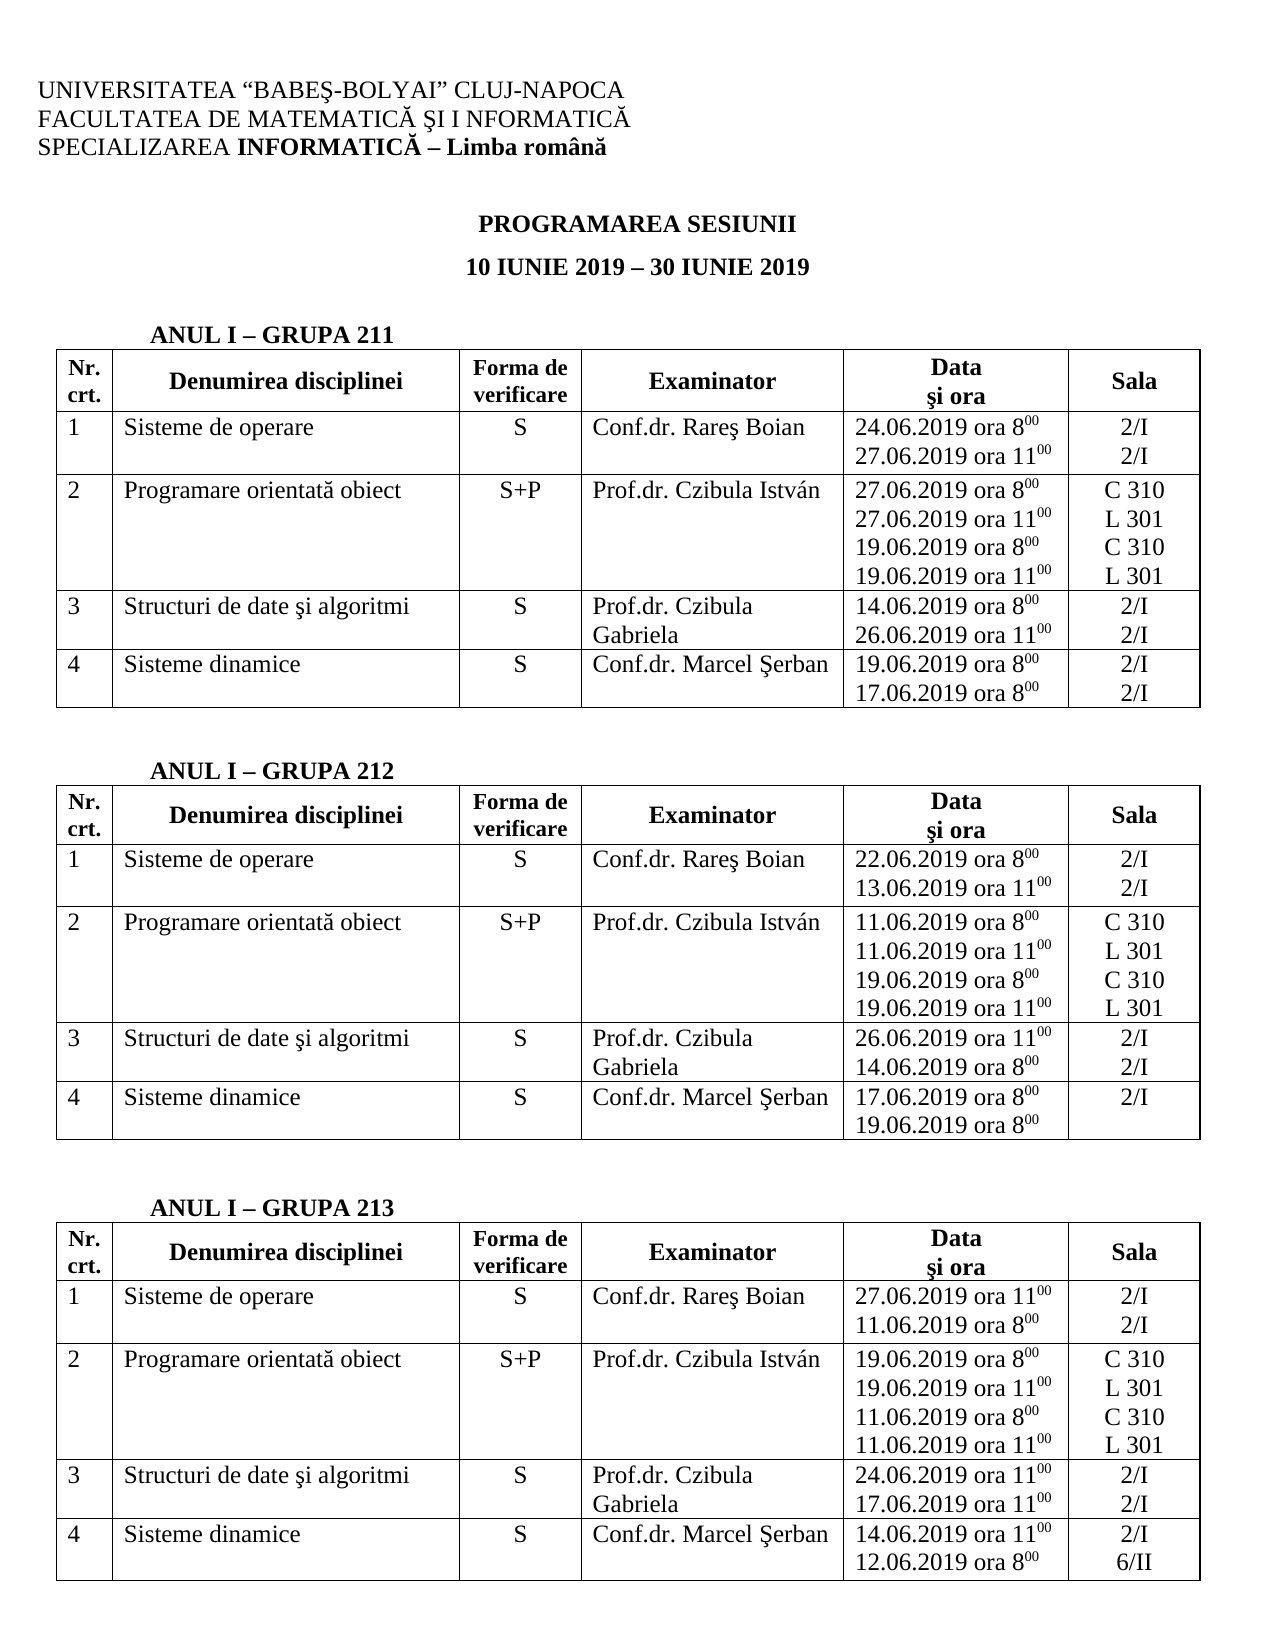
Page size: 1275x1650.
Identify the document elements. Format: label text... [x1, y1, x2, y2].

table_header Sala [1069, 1223, 1199, 1280]
text 10 IUNIE 2019 – 30 IUNIE 2019 [150, 252, 1125, 281]
text ANUL I – GRUPA 212 [150, 756, 1125, 785]
table_cell 2 [57, 475, 112, 590]
table_cell C 310 L 301 C 310 L 301 [1069, 475, 1199, 590]
table_cell 2/I 2/I [1069, 1460, 1199, 1518]
text ANUL I – GRUPA 211 [150, 321, 1125, 349]
table_cell 2/I [1069, 1082, 1199, 1139]
table_header Examinator [582, 350, 843, 411]
table_cell 17.06.2019 ora 800 19.06.2019 ora 800 [844, 1082, 1068, 1139]
table_cell Sisteme dinamice [113, 1082, 459, 1139]
table_cell 2/I 2/I [1069, 591, 1199, 648]
table_cell 2/I 6/II [1069, 1519, 1199, 1579]
table_cell Conf.dr. Marcel Şerban [582, 1519, 843, 1579]
table_cell 1 [57, 845, 112, 906]
table_cell 11.06.2019 ora 800 11.06.2019 ora 1100 19.06.2019 ora 800 19.06.2019 ora 1100 [844, 907, 1068, 1022]
table_cell Structuri de date şi algoritmi [113, 591, 459, 648]
table_cell 1 [57, 1281, 112, 1343]
table_cell S [460, 412, 581, 474]
table_header Nr. crt. [57, 786, 112, 843]
table_cell 2/I 2/I [1069, 412, 1199, 474]
table_cell 4 [57, 1082, 112, 1139]
table_cell Sisteme de operare [113, 1281, 459, 1343]
table_cell C 310 L 301 C 310 L 301 [1069, 907, 1199, 1022]
table_header Data şi ora [844, 350, 1068, 411]
table_header Data şi ora [844, 1223, 1068, 1280]
table_cell 4 [57, 650, 112, 707]
table_header Nr. crt. [57, 350, 112, 411]
table_cell 3 [57, 1023, 112, 1081]
table_header Forma de verificare [460, 786, 581, 843]
table_cell 19.06.2019 ora 800 17.06.2019 ora 800 [844, 650, 1068, 707]
table_cell 2/I 2/I [1069, 845, 1199, 906]
table_cell 2/I 2/I [1069, 1281, 1199, 1343]
table_cell Prof.dr. Czibula István [582, 907, 843, 1022]
table_header Sala [1069, 786, 1199, 843]
table_cell S+P [460, 475, 581, 590]
table_cell 26.06.2019 ora 1100 14.06.2019 ora 800 [844, 1023, 1068, 1081]
table_cell Programare orientată obiect [113, 907, 459, 1022]
table_cell C 310 L 301 C 310 L 301 [1069, 1344, 1199, 1459]
table_cell 2 [57, 1344, 112, 1459]
table_cell Prof.dr. Czibula István [582, 475, 843, 590]
table_cell 1 [57, 412, 112, 474]
table_cell 3 [57, 1460, 112, 1518]
table_cell S [460, 650, 581, 707]
table_cell S [460, 591, 581, 648]
table_cell S [460, 1023, 581, 1081]
table_cell S [460, 1082, 581, 1139]
table_cell S+P [460, 1344, 581, 1459]
table_cell 24.06.2019 ora 800 27.06.2019 ora 1100 [844, 412, 1068, 474]
table_cell Prof.dr. Czibula István [582, 1344, 843, 1459]
subtitle SPECIALIZAREA INFORMATICĂ – Limba română [37, 132, 1125, 161]
table_cell Structuri de date şi algoritmi [113, 1460, 459, 1518]
table_cell 24.06.2019 ora 1100 17.06.2019 ora 1100 [844, 1460, 1068, 1518]
table_header Sala [1069, 350, 1199, 411]
table_header Examinator [582, 1223, 843, 1280]
table_cell Sisteme dinamice [113, 650, 459, 707]
subtitle UNIVERSITATEA “BABEŞ-BOLYAI” CLUJ-NAPOCA [37, 75, 1125, 104]
table_header Denumirea disciplinei [113, 1223, 459, 1280]
table_cell Conf.dr. Marcel Şerban [582, 1082, 843, 1139]
table_cell Programare orientată obiect [113, 1344, 459, 1459]
table_cell Structuri de date şi algoritmi [113, 1023, 459, 1081]
table_cell Conf.dr. Rareş Boian [582, 1281, 843, 1343]
table_header Forma de verificare [460, 350, 581, 411]
table_cell S [460, 1460, 581, 1518]
table_header Data şi ora [844, 786, 1068, 843]
table_header Forma de verificare [460, 1223, 581, 1280]
table_cell Conf.dr. Marcel Şerban [582, 650, 843, 707]
table_cell S [460, 1281, 581, 1343]
table_cell 22.06.2019 ora 800 13.06.2019 ora 1100 [844, 845, 1068, 906]
table_cell 4 [57, 1519, 112, 1579]
table_cell 14.06.2019 ora 1100 12.06.2019 ora 800 [844, 1519, 1068, 1579]
table_cell 27.06.2019 ora 1100 11.06.2019 ora 800 [844, 1281, 1068, 1343]
table_cell Sisteme de operare [113, 845, 459, 906]
table_cell Sisteme dinamice [113, 1519, 459, 1579]
table_header Denumirea disciplinei [113, 350, 459, 411]
text PROGRAMAREA SESIUNII [150, 209, 1125, 238]
table_cell S+P [460, 907, 581, 1022]
subtitle FACULTATEA DE MATEMATICĂ ŞI I NFORMATICĂ [37, 104, 1125, 132]
table_cell 2/I 2/I [1069, 650, 1199, 707]
table_cell 2/I 2/I [1069, 1023, 1199, 1081]
text ANUL I – GRUPA 213 [150, 1193, 1125, 1222]
table_header Nr. crt. [57, 1223, 112, 1280]
table_cell 2 [57, 907, 112, 1022]
table_header Denumirea disciplinei [113, 786, 459, 843]
table_cell Prof.dr. Czibula Gabriela [582, 591, 843, 648]
table_cell S [460, 1519, 581, 1579]
table_cell 27.06.2019 ora 800 27.06.2019 ora 1100 19.06.2019 ora 800 19.06.2019 ora 1100 [844, 475, 1068, 590]
table_cell Programare orientată obiect [113, 475, 459, 590]
table_cell Prof.dr. Czibula Gabriela [582, 1023, 843, 1081]
table_cell 3 [57, 591, 112, 648]
table_cell Prof.dr. Czibula Gabriela [582, 1460, 843, 1518]
table_cell 14.06.2019 ora 800 26.06.2019 ora 1100 [844, 591, 1068, 648]
table_cell Conf.dr. Rareş Boian [582, 412, 843, 474]
table_cell 19.06.2019 ora 800 19.06.2019 ora 1100 11.06.2019 ora 800 11.06.2019 ora 1100 [844, 1344, 1068, 1459]
table_cell Conf.dr. Rareş Boian [582, 845, 843, 906]
table_cell S [460, 845, 581, 906]
table_header Examinator [582, 786, 843, 843]
table_cell Sisteme de operare [113, 412, 459, 474]
